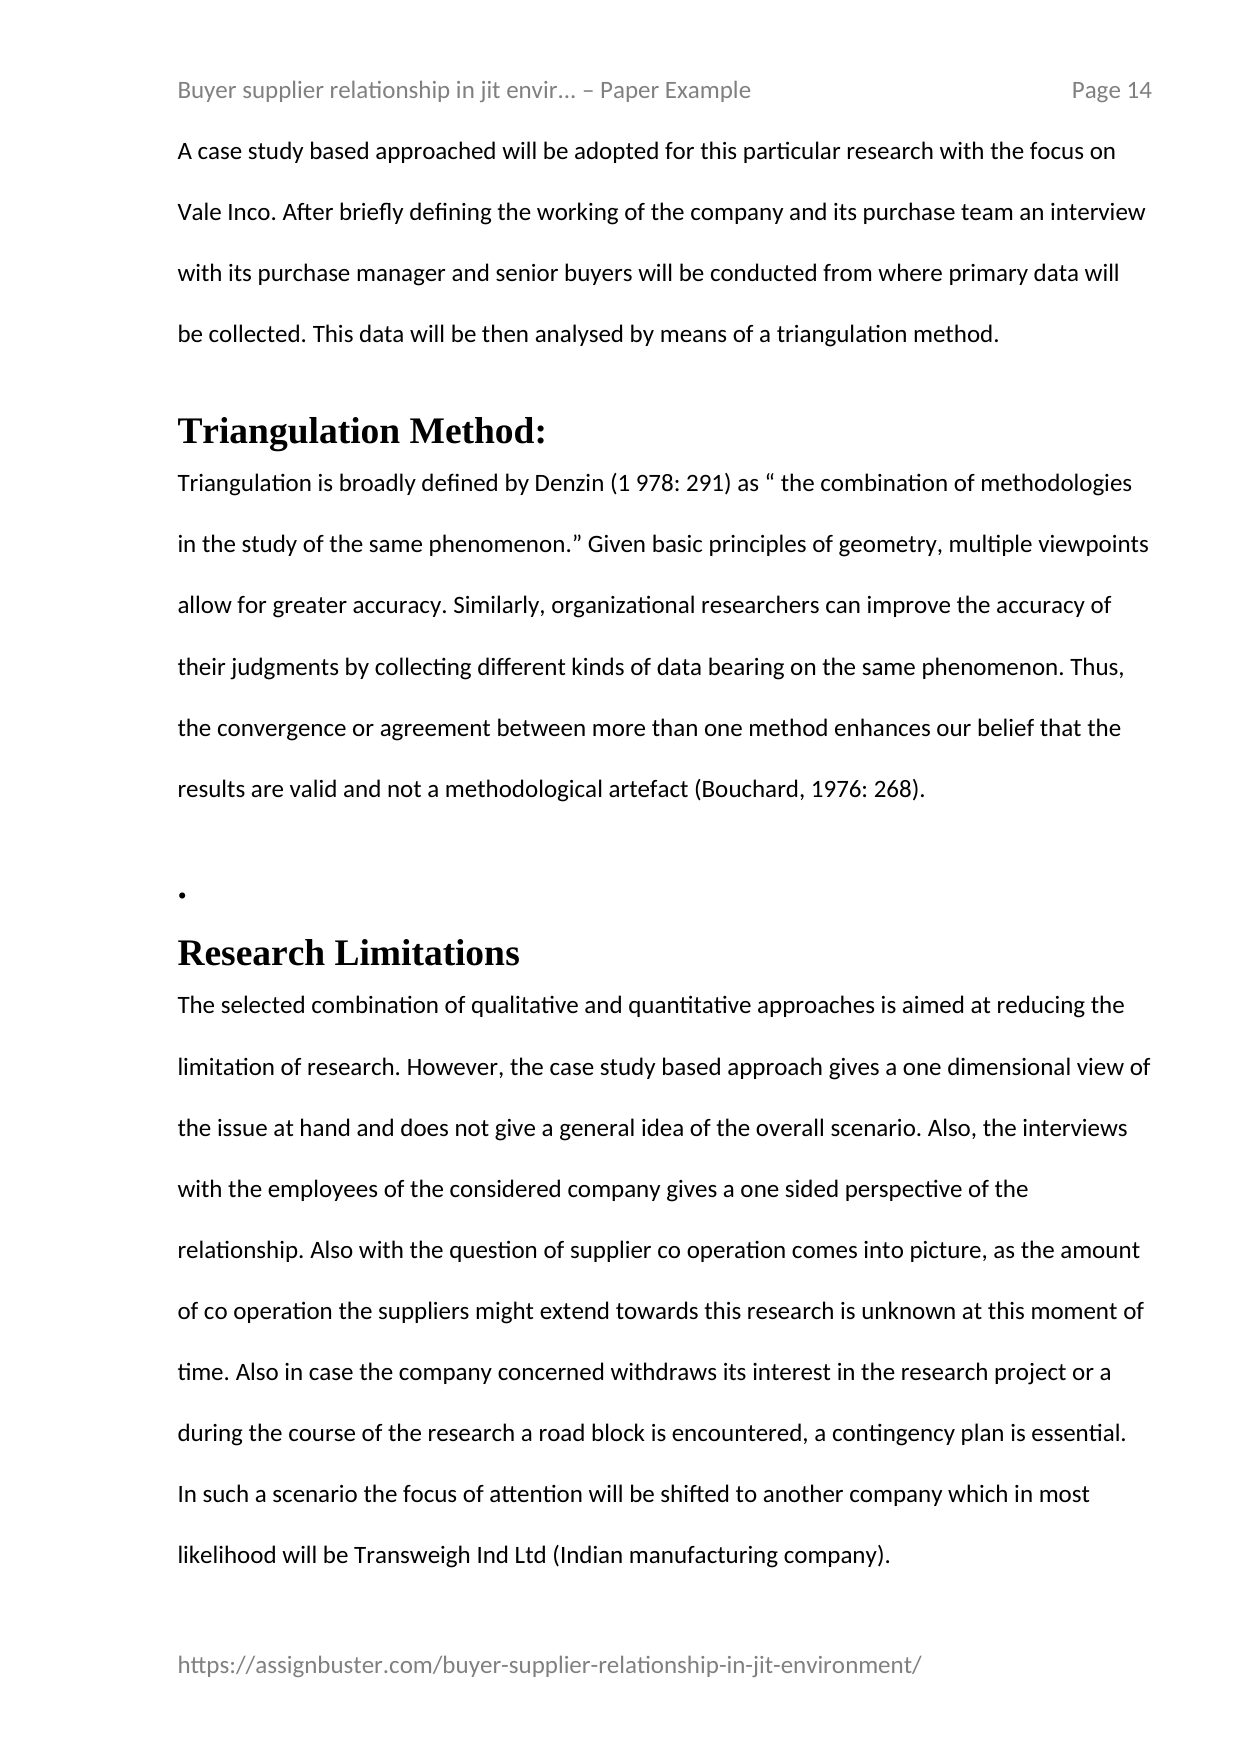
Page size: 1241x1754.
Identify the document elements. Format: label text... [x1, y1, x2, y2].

subtitle Research Limitations [177, 931, 1152, 974]
text Triangulation is broadly defined by Denzin (1 978: 291) as “ the combination of methodologies in the study of the same phenomenon.” Given basic principles of geometry, multiple viewpoints allow for greater accuracy. Similarly, organizational researchers can improve the accuracy of their judgments by collecting different kinds of data bearing on the same phenomenon. Thus, the convergence or agreement between more than one method enhances our belief that the results are valid and not a methodological artefact (Bouchard, 1976: 268). [177, 467, 1152, 803]
text The selected combination of qualitative and quantitative approaches is aimed at reducing the limitation of research. However, the case study based approach gives a one dimensional view of the issue at hand and does not give a general idea of the overall scenario. Also, the interviews with the employees of the considered company gives a one sided perspective of the relationship. Also with the question of supplier co operation comes into picture, as the amount of co operation the suppliers might extend towards this research is unknown at this moment of time. Also in case the company concerned withdraws its interest in the research project or a during the course of the research a road block is encountered, a contingency plan is essential. In such a scenario the focus of attention will be shifted to another company which in most likelihood will be Transweigh Ind Ltd (Indian manufacturing company). [177, 990, 1152, 1569]
text A case study based approached will be adopted for this particular research with the focus on Vale Inco. After briefly defining the working of the company and its purchase team an interview with its purchase manager and senior buyers will be conducted from where primary data will be collected. This data will be then analysed by means of a triangulation method. [177, 135, 1152, 348]
subtitle Triangulation Method: [177, 408, 1152, 452]
subtitle . [177, 863, 1152, 906]
